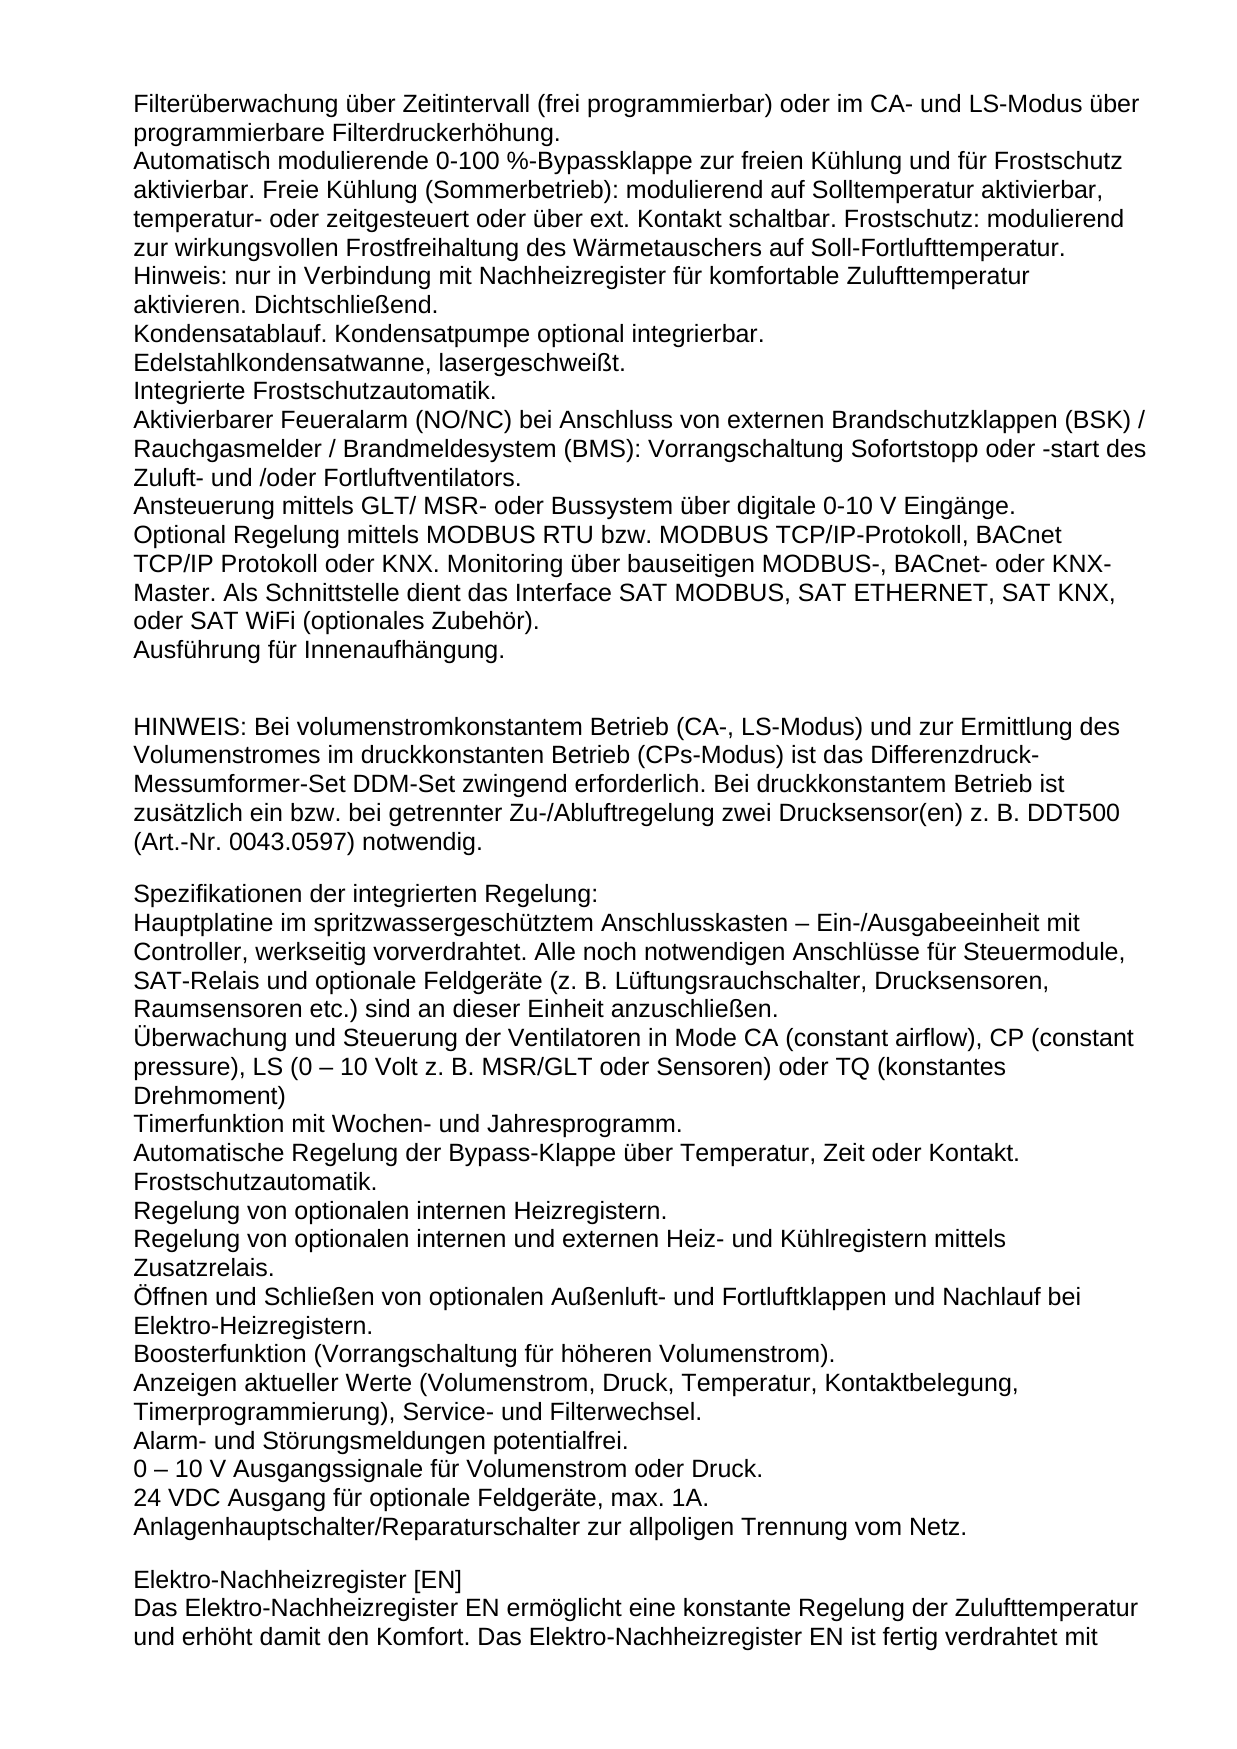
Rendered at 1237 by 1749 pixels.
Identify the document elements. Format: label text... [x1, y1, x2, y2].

text Überwachung und Steuerung der Ventilatoren in Mode CA (constant airflow), CP (constant pressure), LS (0 – 10 Volt z. B. MSR/GLT oder Sensoren) oder TQ (konstantes Drehmoment) [133, 1023, 1148, 1109]
text Regelung von optionalen internen Heizregistern. [133, 1196, 1148, 1224]
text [133, 1593, 1148, 1651]
text Ansteuerung mittels GLT/ MSR- oder Bussystem über digitale 0-10 V Eingänge. [133, 491, 1148, 520]
text 0 – 10 V Ausgangssignale für Volumenstrom oder Druck. [133, 1454, 1148, 1483]
text Integrierte Frostschutzautomatik. [133, 376, 1148, 405]
text Frostschutzautomatik. [133, 1167, 1148, 1196]
text Öffnen und Schließen von optionalen Außenluft- und Fortluftklappen und Nachlauf bei Elektro-Heizregistern. [133, 1282, 1148, 1339]
text Anzeigen aktueller Werte (Volumenstrom, Druck, Temperatur, Kontaktbelegung, Timerprogrammierung), Service- und Filterwechsel. [133, 1368, 1148, 1426]
text Hauptplatine im spritzwassergeschütztem Anschlusskasten – Ein-/Ausgabeeinheit mit Controller, werkseitig vorverdrahtet. Alle noch notwendigen Anschlüsse für Steuermodule, SAT-Relais und optionale Feldgeräte (z. B. Lüftungsrauchschalter, Drucksensoren, Raumsensoren etc.) sind an dieser Einheit anzuschließen. [133, 908, 1148, 1023]
text Elektro-Nachheizregister [EN] [133, 1564, 1148, 1593]
text 24 VDC Ausgang für optionale Feldgeräte, max. 1A. [133, 1483, 1148, 1512]
text Aktivierbarer Feueralarm (NO/NC) bei Anschluss von externen Brandschutzklappen (BSK) / Rauchgasmelder / Brandmeldesystem (BMS): Vorrangschaltung Sofortstopp oder -start des Zuluft- und /oder Fortluftventilators. [133, 405, 1148, 491]
text Edelstahlkondensatwanne, lasergeschweißt. [133, 347, 1148, 376]
text Kondensatablauf. Kondensatpumpe optional integrierbar. [133, 319, 1148, 347]
text Automatische Regelung der Bypass-Klappe über Temperatur, Zeit oder Kontakt. [133, 1138, 1148, 1167]
text HINWEIS: Bei volumenstromkonstantem Betrieb (CA-, LS-Modus) und zur Ermittlung des Volumenstromes im druckkonstanten Betrieb (CPs-Modus) ist das Differenzdruck-Messumformer-Set DDM-Set zwingend erforderlich. Bei druckkonstantem Betrieb ist zusätzlich ein bzw. bei getrennter Zu-/Abluftregelung zwei Drucksensor(en) z. B. DDT500 (Art.-Nr. 0043.0597) notwendig. [133, 712, 1148, 855]
text Ausführung für Innenaufhängung. [133, 635, 1148, 664]
text Anlagenhauptschalter/Reparaturschalter zur allpoligen Trennung vom Netz. [133, 1512, 1148, 1541]
text Regelung von optionalen internen und externen Heiz- und Kühlregistern mittels Zusatzrelais. [133, 1224, 1148, 1282]
text Automatisch modulierende 0-100 %-Bypassklappe zur freien Kühlung und für Frostschutz aktivierbar. Freie Kühlung (Sommerbetrieb): modulierend auf Solltemperatur aktivierbar, temperatur- oder zeitgesteuert oder über ext. Kontakt schaltbar. Frostschutz: modulierend zur wirkungsvollen Frostfreihaltung des Wärmetauschers auf Soll-Fortlufttemperatur. Hinweis: nur in Verbindung mit Nachheizregister für komfortable Zulufttemperatur aktivieren. Dichtschließend. [133, 146, 1148, 319]
text Filterüberwachung über Zeitintervall (frei programmierbar) oder im CA- und LS-Modus über programmierbare Filterdruckerhöhung. [133, 89, 1148, 146]
text Boosterfunktion (Vorrangschaltung für höheren Volumenstrom). [133, 1339, 1148, 1368]
text Spezifikationen der integrierten Regelung: [133, 879, 1148, 908]
text Optional Regelung mittels MODBUS RTU bzw. MODBUS TCP/IP-Protokoll, BACnet TCP/IP Protokoll oder KNX. Monitoring über bauseitigen MODBUS-, BACnet- oder KNX-Master. Als Schnittstelle dient das Interface SAT MODBUS, SAT ETHERNET, SAT KNX, oder SAT WiFi (optionales Zubehör). [133, 520, 1148, 635]
text Alarm- und Störungsmeldungen potentialfrei. [133, 1426, 1148, 1454]
text Timerfunktion mit Wochen- und Jahresprogramm. [133, 1109, 1148, 1138]
